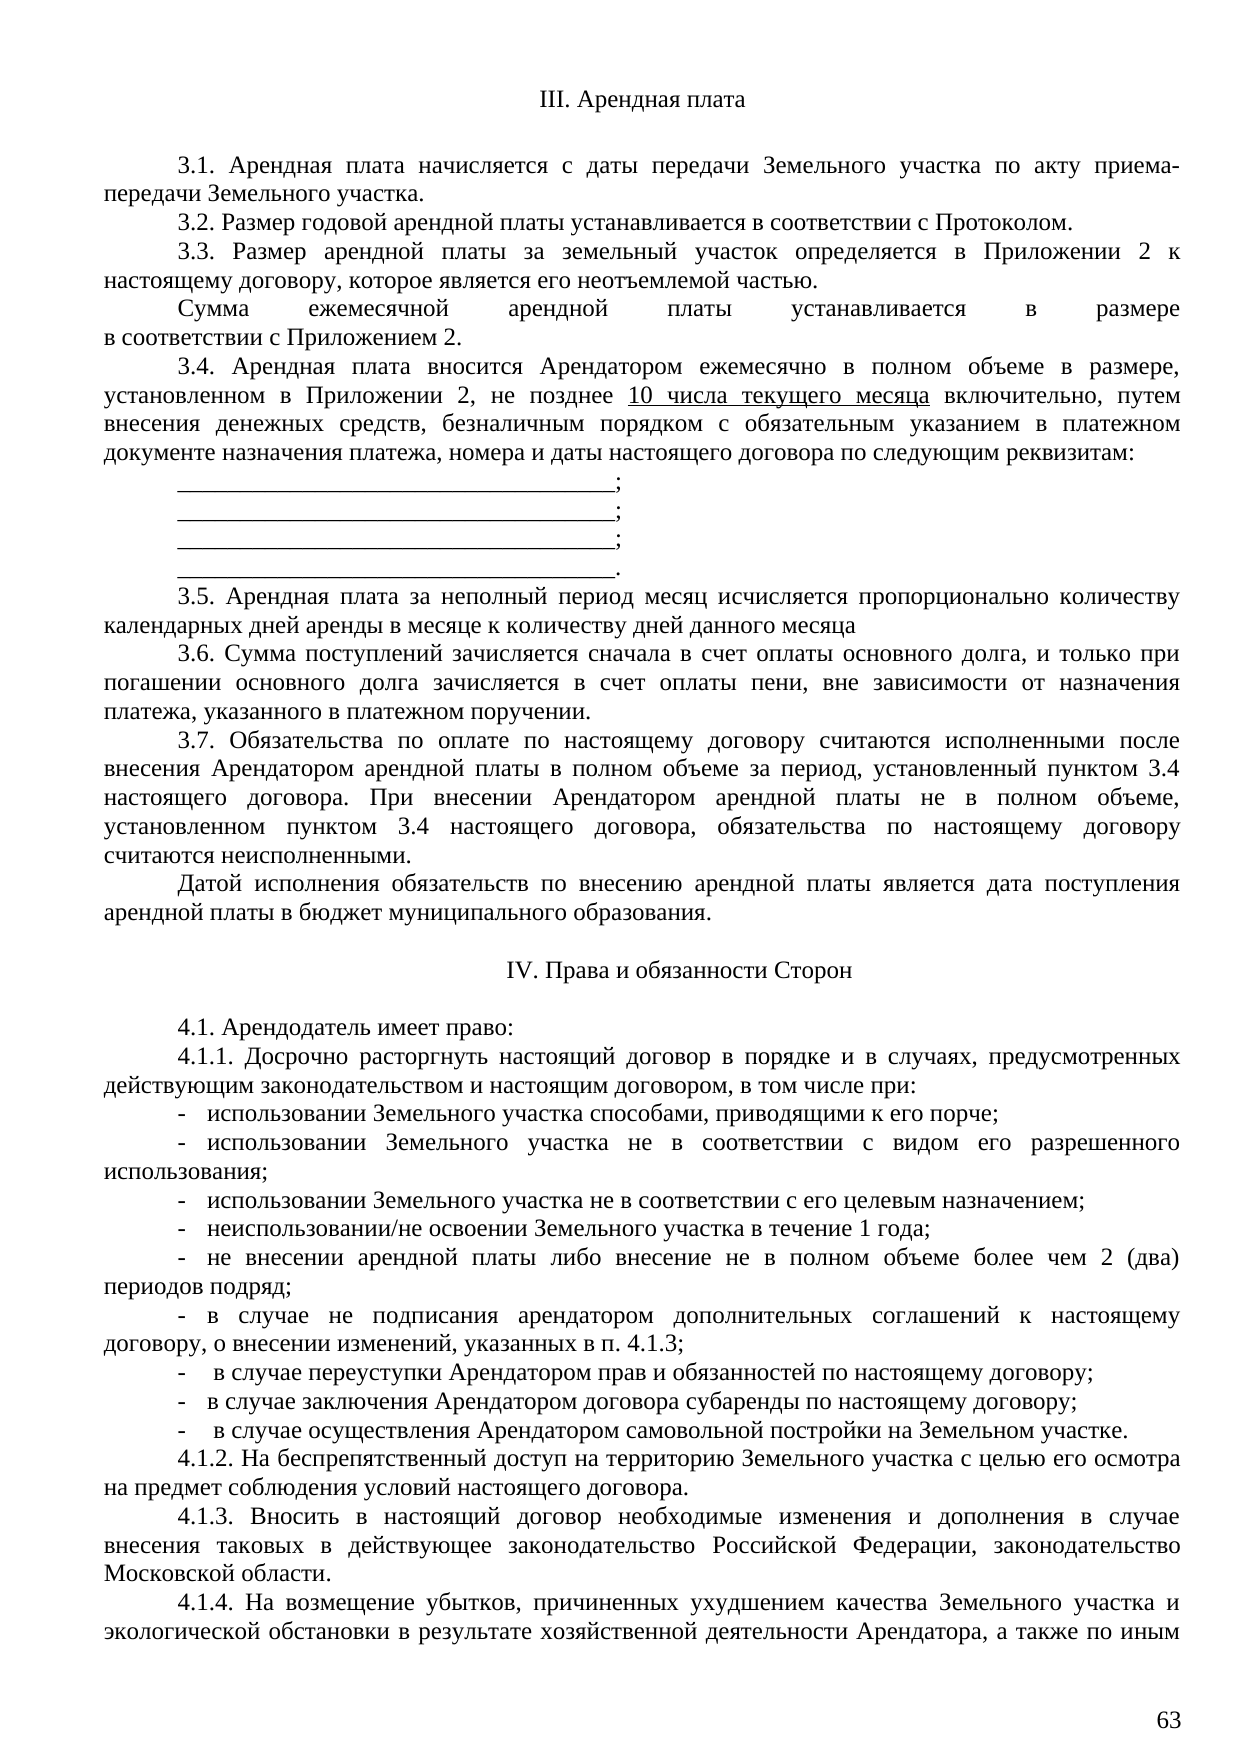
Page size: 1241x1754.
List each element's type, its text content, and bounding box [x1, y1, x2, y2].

text III. Арендная плата [103, 89, 1181, 113]
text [103, 1587, 1181, 1645]
text 3.6. Сумма поступлений зачисляется сначала в счет оплаты основного долга, и только при погашении основного долга зачисляется в счет оплаты пени, вне зависимости от назначения платежа, указанного в платежном поручении. [103, 638, 1181, 725]
list неиспользовании/не освоении Земельного участка в течение 1 года; [103, 1213, 1181, 1242]
list в случае переуступки Арендатором прав и обязанностей по настоящему договору; [103, 1357, 1181, 1386]
text 3.2. Размер годовой арендной платы устанавливается в соответствии с Протоколом. [103, 207, 1181, 236]
text 3.1. Арендная плата начисляется с даты передачи Земельного участка по акту приема-передачи Земельного участка. [103, 150, 1181, 207]
text 3.7. Обязательства по оплате по настоящему договору считаются исполненными после внесения Арендатором арендной платы в полном объеме за период, установленный пунктом 3.4 настоящего договора. При внесении Арендатором арендной платы не в полном объеме, установленном пунктом 3.4 настоящего договора, обязательства по настоящему договору считаются неисполненными. [103, 725, 1181, 868]
text IV. Права и обязанности Сторон [103, 955, 1181, 983]
list использовании Земельного участка не в соответствии с видом его разрешенного использования; [103, 1127, 1181, 1185]
text ___________________________________; [103, 495, 1181, 523]
text 3.5. Арендная плата за неполный период месяц исчисляется пропорционально количеству календарных дней аренды в месяце к количеству дней данного месяца [103, 581, 1181, 638]
text ___________________________________; [103, 466, 1181, 495]
text ___________________________________. [103, 552, 1181, 581]
list не внесении арендной платы либо внесение не в полном объеме более чем 2 (два) периодов подряд; [103, 1242, 1181, 1300]
list в случае не подписания арендатором дополнительных соглашений к настоящему договору, о внесении изменений, указанных в п. 4.1.3; [103, 1300, 1181, 1357]
text Датой исполнения обязательств по внесению арендной платы является дата поступления арендной платы в бюджет муниципального образования. [103, 868, 1181, 926]
text ___________________________________; [103, 523, 1181, 552]
text 4.1.1. Досрочно расторгнуть настоящий договор в порядке и в случаях, предусмотренных действующим законодательством и настоящим договором, в том числе при: [103, 1041, 1181, 1098]
list использовании Земельного участка не в соответствии с его целевым назначением; [103, 1185, 1181, 1213]
list в случае осуществления Арендатором самовольной постройки на Земельном участке. [103, 1415, 1181, 1443]
list использовании Земельного участка способами, приводящими к его порче; [103, 1098, 1181, 1127]
text Сумма ежемесячной арендной платы устанавливается в размере в соответствии с Приложением 2. [103, 293, 1181, 351]
text 4.1. Арендодатель имеет право: [103, 1012, 1181, 1041]
text 3.3. Размер арендной платы за земельный участок определяется в Приложении 2 к настоящему договору, которое является его неотъемлемой частью. [103, 236, 1181, 293]
text 3.4. Арендная плата вносится Арендатором ежемесячно в полном объеме в размере, установленном в Приложении 2, не позднее 10 числа текущего месяца включительно, путем внесения денежных средств, безналичным порядком с обязательным указанием в платежном документе назначения платежа, номера и даты настоящего договора по следующим реквизитам: [103, 351, 1181, 466]
text 4.1.2. На беспрепятственный доступ на территорию Земельного участка с целью его осмотра на предмет соблюдения условий настоящего договора. [103, 1443, 1181, 1501]
list в случае заключения Арендатором договора субаренды по настоящему договору; [103, 1386, 1181, 1415]
text 4.1.3. Вносить в настоящий договор необходимые изменения и дополнения в случае внесения таковых в действующее законодательство Российской Федерации, законодательство Московской области. [103, 1501, 1181, 1587]
